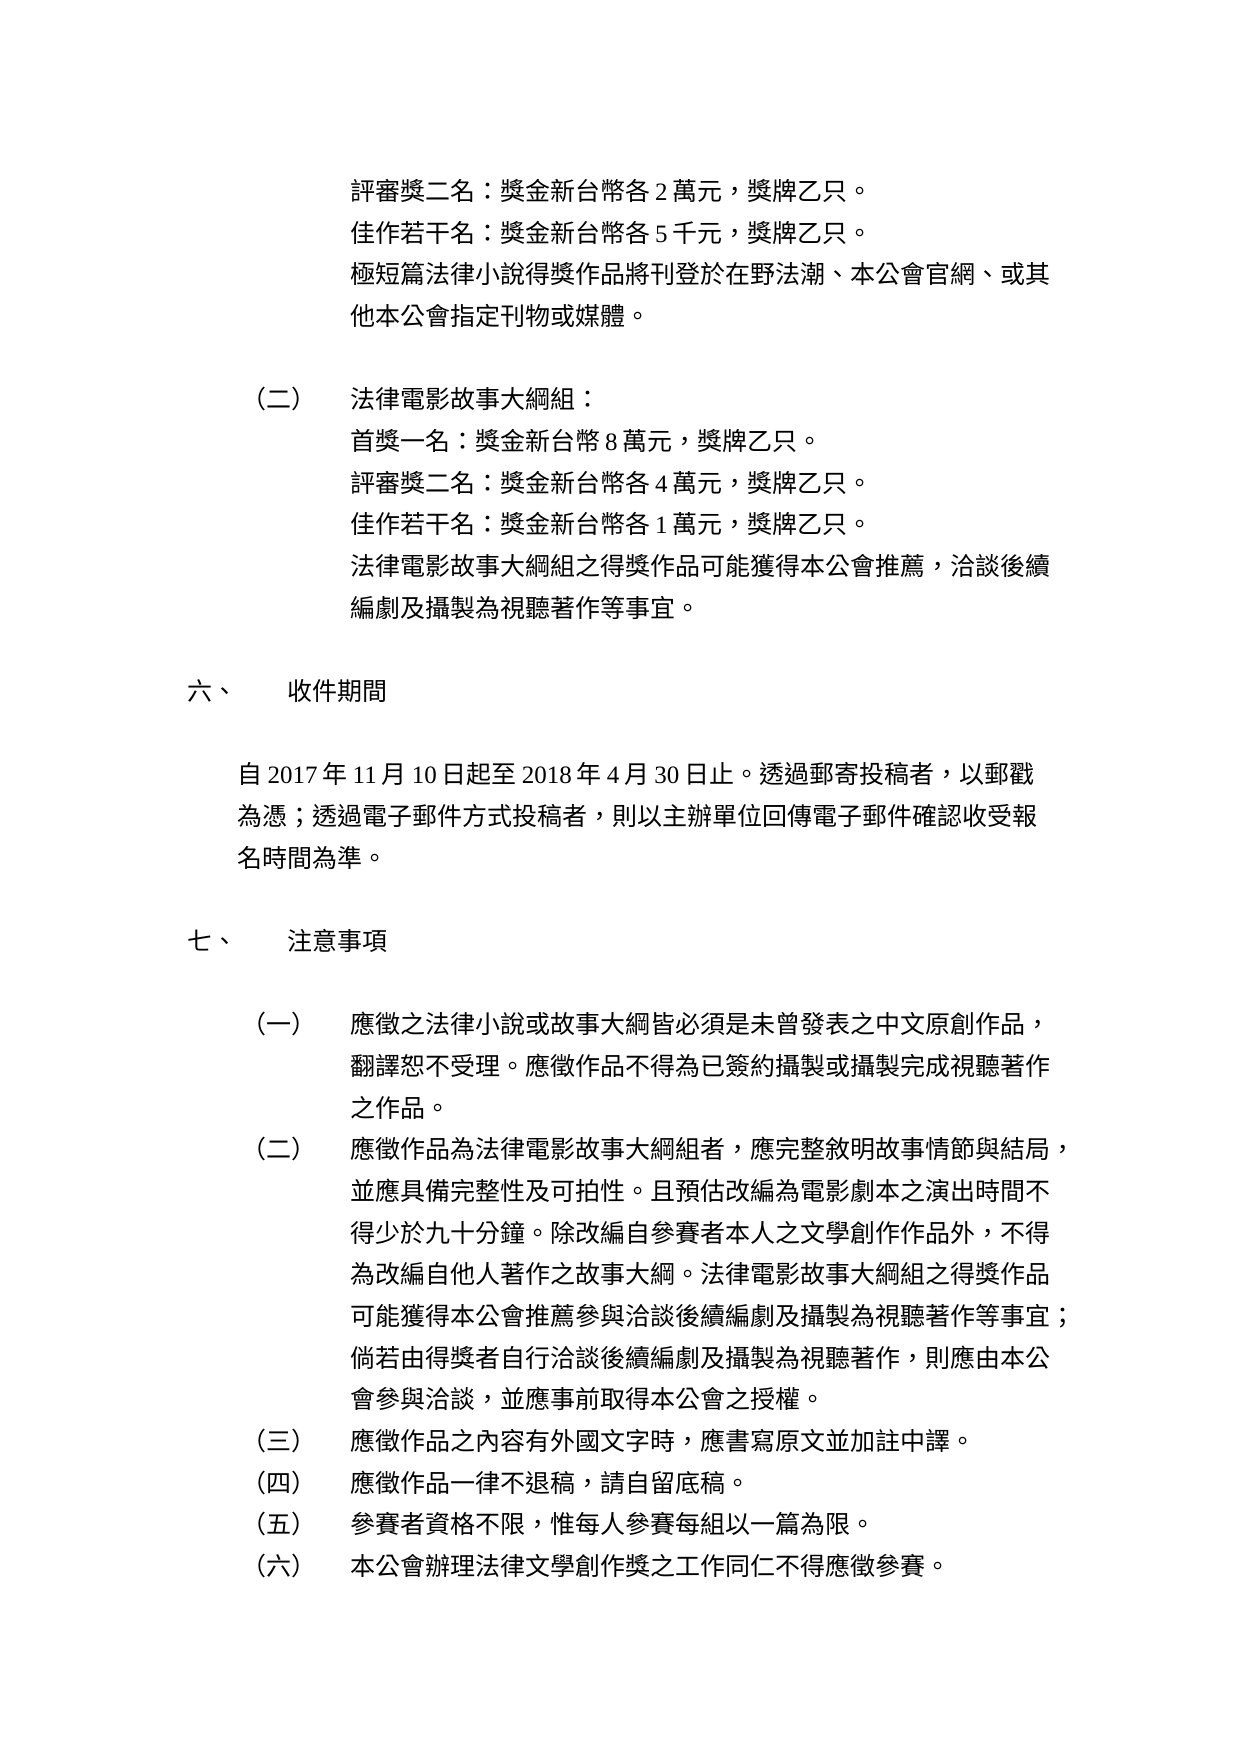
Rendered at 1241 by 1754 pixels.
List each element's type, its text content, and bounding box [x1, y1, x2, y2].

list 參賽者資格不限，惟每人參賽每組以一篇為限。 [241, 1502, 1053, 1544]
list 本公會辦理法律文學創作獎之工作同仁不得應徵參賽。 [241, 1544, 1053, 1585]
list 法律電影故事大綱組： [241, 377, 1053, 419]
list 應徵作品之內容有外國文字時，應書寫原文並加註中譯。 [241, 1419, 1053, 1460]
list 應徵作品為法律電影故事大綱組者，應完整敘明故事情節與結局，並應具備完整性及可拍性。且預估改編為電影劇本之演出時間不得少於九十分鐘。除改編自參賽者本人之文學創作作品外，不得為改編自他人著作之故事大綱。法律電影故事大綱組之得獎作品可能獲得本公會推薦參與洽談後續編劇及攝製為視聽著作等事宜；倘若由得獎者自行洽談後續編劇及攝製為視聽著作，則應由本公會參與洽談，並應事前取得本公會之授權。 [241, 1127, 1053, 1419]
list 評審獎二名：獎金新台幣各4萬元，獎牌乙只。 [350, 460, 1053, 502]
list 極短篇法律小說得獎作品將刊登於在野法潮、本公會官網、或其他本公會指定刊物或媒體。 [350, 252, 1053, 335]
list 應徵之法律小說或故事大綱皆必須是未曾發表之中文原創作品，翻譯恕不受理。應徵作品不得為已簽約攝製或攝製完成視聽著作之作品。 [241, 1002, 1053, 1127]
list 收件期間 [187, 669, 1053, 710]
list 應徵作品一律不退稿，請自留底稿。 [241, 1460, 1053, 1502]
list 自2017年11月10日起至2018年4月30日止。透過郵寄投稿者，以郵戳為憑；透過電子郵件方式投稿者，則以主辦單位回傳電子郵件確認收受報名時間為準。 [237, 752, 1053, 877]
list 首獎一名：獎金新台幣8萬元，獎牌乙只。 [350, 419, 1053, 460]
list 佳作若干名：獎金新台幣各5千元，獎牌乙只。 [350, 210, 1053, 252]
list 評審獎二名：獎金新台幣各2萬元，獎牌乙只。 [350, 169, 1053, 210]
list 法律電影故事大綱組之得獎作品可能獲得本公會推薦，洽談後續編劇及攝製為視聽著作等事宜。 [350, 544, 1053, 627]
list 佳作若干名：獎金新台幣各1萬元，獎牌乙只。 [350, 502, 1053, 544]
list 注意事項 [187, 919, 1053, 960]
